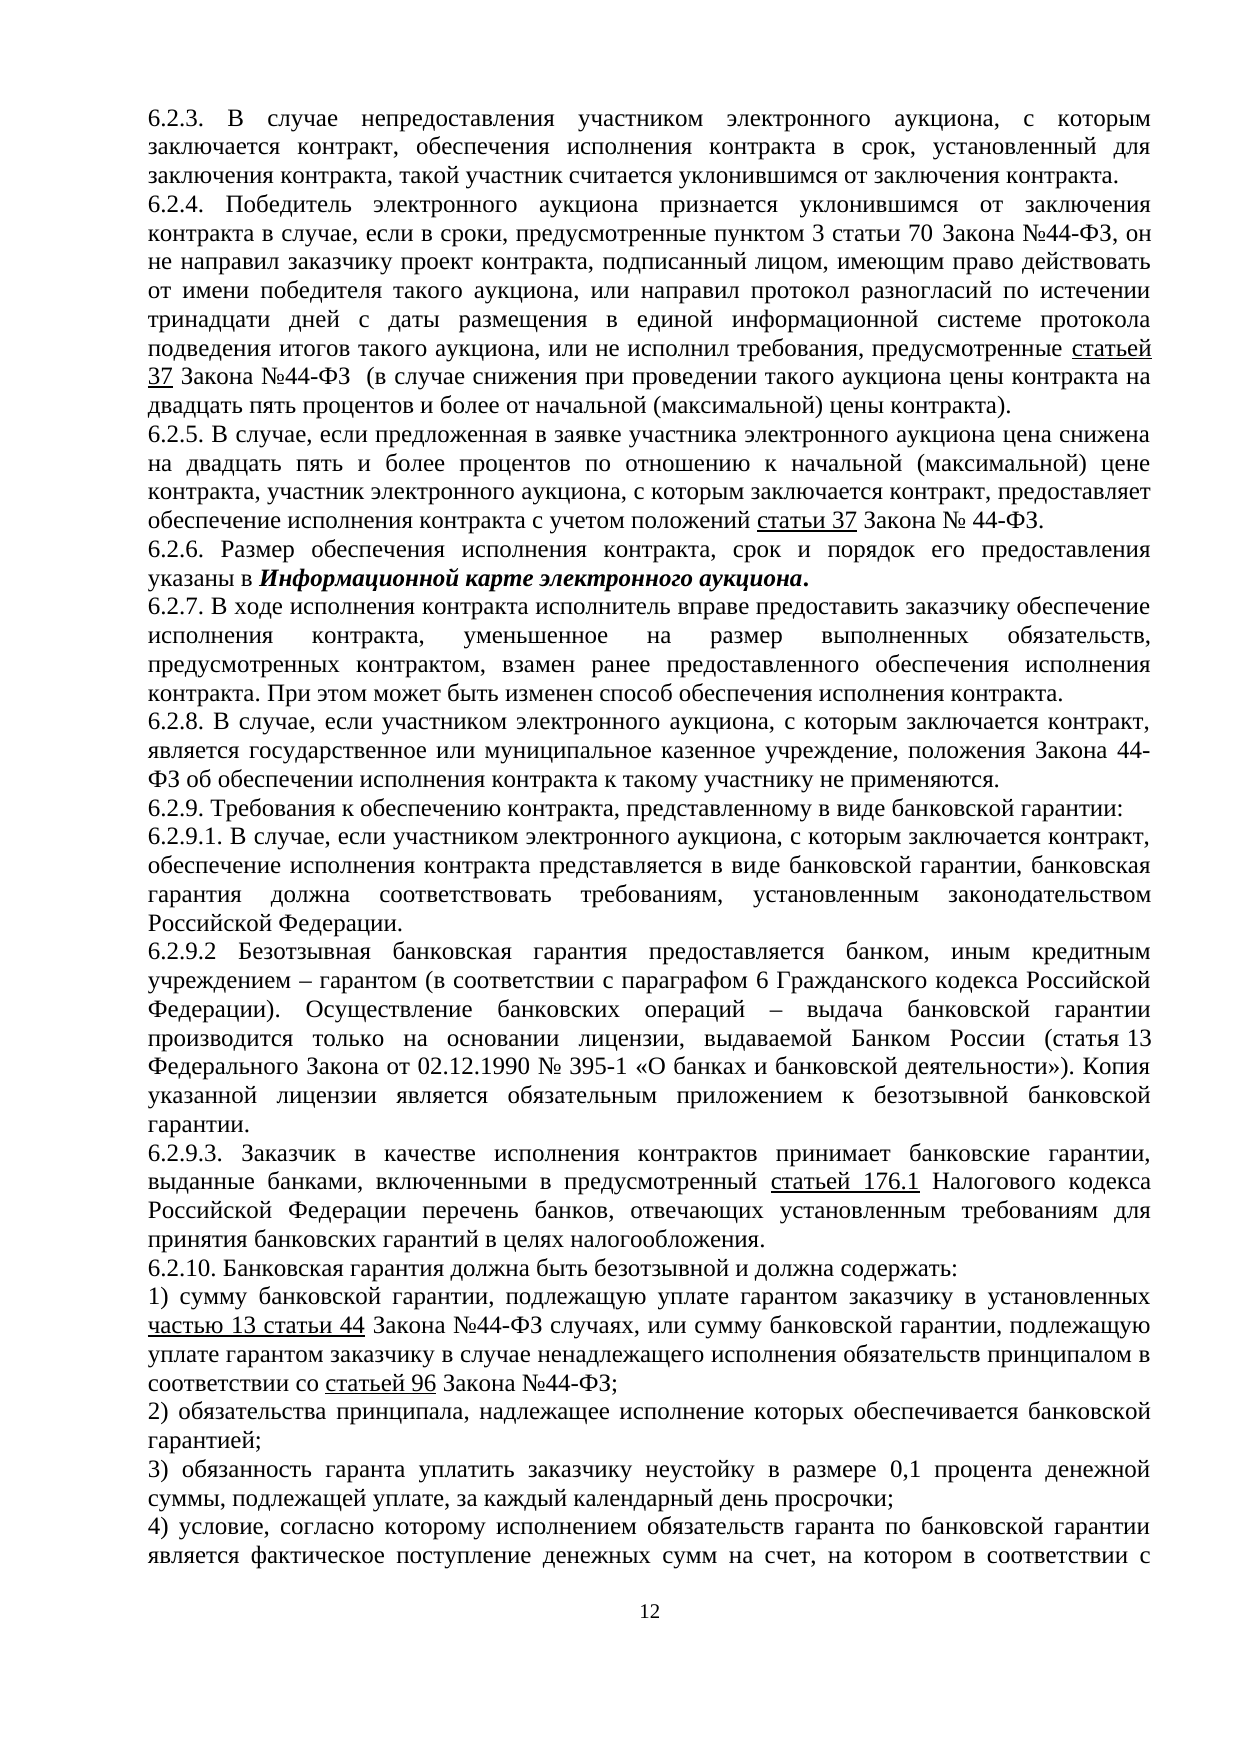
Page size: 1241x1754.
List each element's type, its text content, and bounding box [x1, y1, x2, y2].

text 1) сумму банковской гарантии, подлежащую уплате гарантом заказчику в установленных частью 13 статьи 44 Закона №44-ФЗ случаях, или сумму банковской гарантии, подлежащую уплате гарантом заказчику в случае ненадлежащего исполнения обязательств принципалом в соответствии со статьей 96 Закона №44-ФЗ; [148, 1281, 1152, 1396]
text 6.2.6. Размер обеспечения исполнения контракта, срок и порядок его предоставления указаны в Информационной карте электронного аукциона. [148, 534, 1152, 591]
text 6.2.9.1. В случае, если участником электронного аукциона, с которым заключается контракт, обеспечение исполнения контракта представляется в виде банковской гарантии, банковская гарантия должна соответствовать требованиям, установленным законодательством Российской Федерации. [148, 821, 1152, 936]
text 6.2.4. Победитель электронного аукциона признается уклонившимся от заключения контракта в случае, если в сроки, предусмотренные пунктом 3 статьи 70 Закона №44-ФЗ, он не направил заказчику проект контракта, подписанный лицом, имеющим право действовать от имени победителя такого аукциона, или направил протокол разногласий по истечении тринадцати дней с даты размещения в единой информационной системе протокола подведения итогов такого аукциона, или не исполнил требования, предусмотренные статьей 37 Закона №44-ФЗ (в случае снижения при проведении такого аукциона цены контракта на двадцать пять процентов и более от начальной (максимальной) цены контракта). [148, 189, 1152, 419]
text 2) обязательства принципала, надлежащее исполнение которых обеспечивается банковской гарантией; [148, 1396, 1152, 1454]
text 6.2.9.2 Безотзывная банковская гарантия предоставляется банком, иным кредитным учреждением – гарантом (в соответствии с параграфом 6 Гражданского кодекса Российской Федерации). Осуществление банковских операций – выдача банковской гарантии производится только на основании лицензии, выдаваемой Банком России (статья 13 Федерального Закона от 02.12.1990 № 395-1 «О банках и банковской деятельности»). Копия указанной лицензии является обязательным приложением к безотзывной банковской гарантии. [148, 936, 1152, 1138]
text 6.2.5. В случае, если предложенная в заявке участника электронного аукциона цена снижена на двадцать пять и более процентов по отношению к начальной (максимальной) цене контракта, участник электронного аукциона, с которым заключается контракт, предоставляет обеспечение исполнения контракта с учетом положений статьи 37 Закона № 44-ФЗ. [148, 419, 1152, 534]
text 6.2.9.3. Заказчик в качестве исполнения контрактов принимает банковские гарантии, выданные банками, включенными в предусмотренный статьей 176.1 Налогового кодекса Российской Федерации перечень банков, отвечающих установленным требованиям для принятия банковских гарантий в целях налогообложения. [148, 1138, 1152, 1253]
text 6.2.8. В случае, если участником электронного аукциона, с которым заключается контракт, является государственное или муниципальное казенное учреждение, положения Закона 44-ФЗ об обеспечении исполнения контракта к такому участнику не применяются. [148, 706, 1152, 793]
text 6.2.10. Банковская гарантия должна быть безотзывной и должна содержать: [148, 1253, 1152, 1281]
text 6.2.7. В ходе исполнения контракта исполнитель вправе предоставить заказчику обеспечение исполнения контракта, уменьшенное на размер выполненных обязательств, предусмотренных контрактом, взамен ранее предоставленного обеспечения исполнения контракта. При этом может быть изменен способ обеспечения исполнения контракта. [148, 591, 1152, 706]
text 6.2.9. Требования к обеспечению контракта, представленному в виде банковской гарантии: [148, 793, 1152, 821]
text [148, 1511, 1152, 1569]
text 6.2.3. В случае непредоставления участником электронного аукциона, с которым заключается контракт, обеспечения исполнения контракта в срок, установленный для заключения контракта, такой участник считается уклонившимся от заключения контракта. [148, 103, 1152, 189]
text 3) обязанность гаранта уплатить заказчику неустойку в размере 0,1 процента денежной суммы, подлежащей уплате, за каждый календарный день просрочки; [148, 1454, 1152, 1511]
